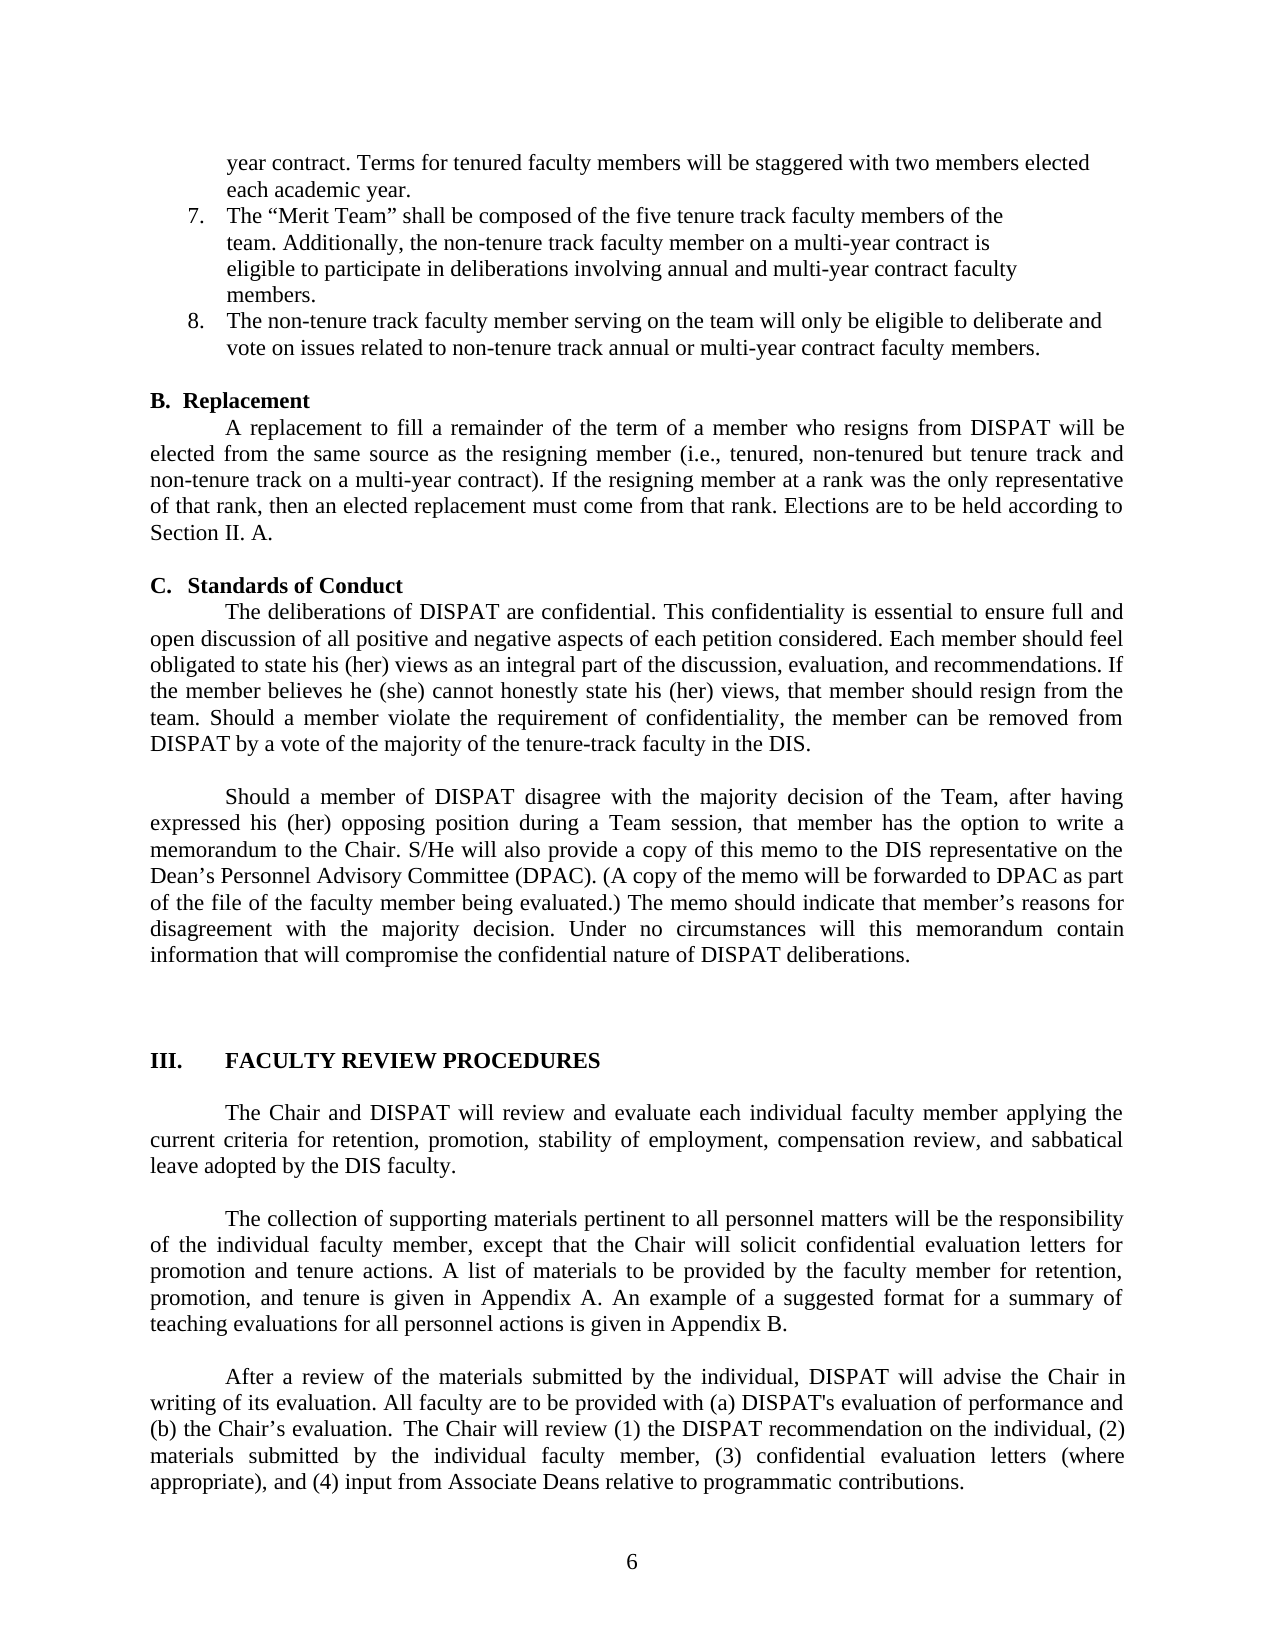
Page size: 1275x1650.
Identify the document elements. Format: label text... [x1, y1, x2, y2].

text The collection of supporting materials pertinent to all personnel matters will be the responsibility of the individual faculty member, except that the Chair will solicit confidential evaluation letters for promotion and tenure actions. A list of materials to be provided by the faculty member for retention, promotion, and tenure is given in Appendix A. An example of a suggested format for a summary of teaching evaluations for all personnel actions is given in Appendix B. [150, 1205, 1125, 1336]
text The Chair and DISPAT will review and evaluate each individual faculty member applying the current criteria for retention, promotion, stability of employment, compensation review, and sabbatical leave adopted by the DIS faculty. [150, 1099, 1125, 1178]
text Should a member of DISPAT disagree with the majority decision of the Team, after having expressed his (her) opposing position during a Team session, that member has the option to write a memorandum to the Chair. S/He will also provide a copy of this memo to the DIS representative on the Dean’s Personnel Advisory Committee (DPAC). (A copy of the memo will be forwarded to DPAC as part of the file of the faculty member being evaluated.) The memo should indicate that member’s reasons for disagreement with the majority decision. Under no circumstances will this memorandum contain information that will compromise the confidential nature of DISPAT deliberations. [150, 783, 1126, 968]
text After a review of the materials submitted by the individual, DISPAT will advise the Chair in writing of its evaluation. All faculty are to be provided with (a) DISPAT's evaluation of performance and (b) the Chair’s evaluation. The Chair will review (1) the DISPAT recommendation on the individual, (2) materials submitted by the individual faculty member, (3) confidential evaluation letters (where appropriate), and (4) input from Associate Deans relative to programmatic contributions. [150, 1363, 1126, 1494]
list The “Merit Team” shall be composed of the five tenure track faculty members of the team. Additionally, the non-tenure track faculty member on a multi-year contract is eligible to participate in deliberations involving annual and multi-year contract faculty members. [187, 202, 1060, 308]
list The non-tenure track faculty member serving on the team will only be eligible to deliberate and vote on issues related to non-tenure track annual or multi-year contract faculty members. [187, 308, 1103, 360]
text The deliberations of DISPAT are confidential. This confidentiality is essential to ensure full and open discussion of all positive and negative aspects of each petition considered. Each member should feel obligated to state his (her) views as an integral part of the discussion, evaluation, and recommendations. If the member believes he (she) cannot honestly state his (her) views, that member should resign from the team. Should a member violate the requirement of confidentiality, the member can be removed from DISPAT by a vote of the majority of the tenure-track faculty in the DIS. [150, 598, 1125, 756]
subtitle Replacement [150, 387, 1137, 413]
subtitle Standards of Conduct [150, 572, 1137, 598]
text A replacement to fill a remainder of the term of a member who resigns from DISPAT will be elected from the same source as the resigning member (i.e., tenured, non-tenured but tenure track and non-tenure track on a multi-year contract). If the resigning member at a rank was the only representative of that rank, then an elected replacement must come from that rank. Elections are to be held according to Section II. A. [150, 413, 1126, 545]
text year contract. Terms for tenured faculty members will be staggered with two members elected each academic year. [226, 149, 1123, 202]
subtitle FACULTY REVIEW PROCEDURES [150, 1047, 1137, 1073]
